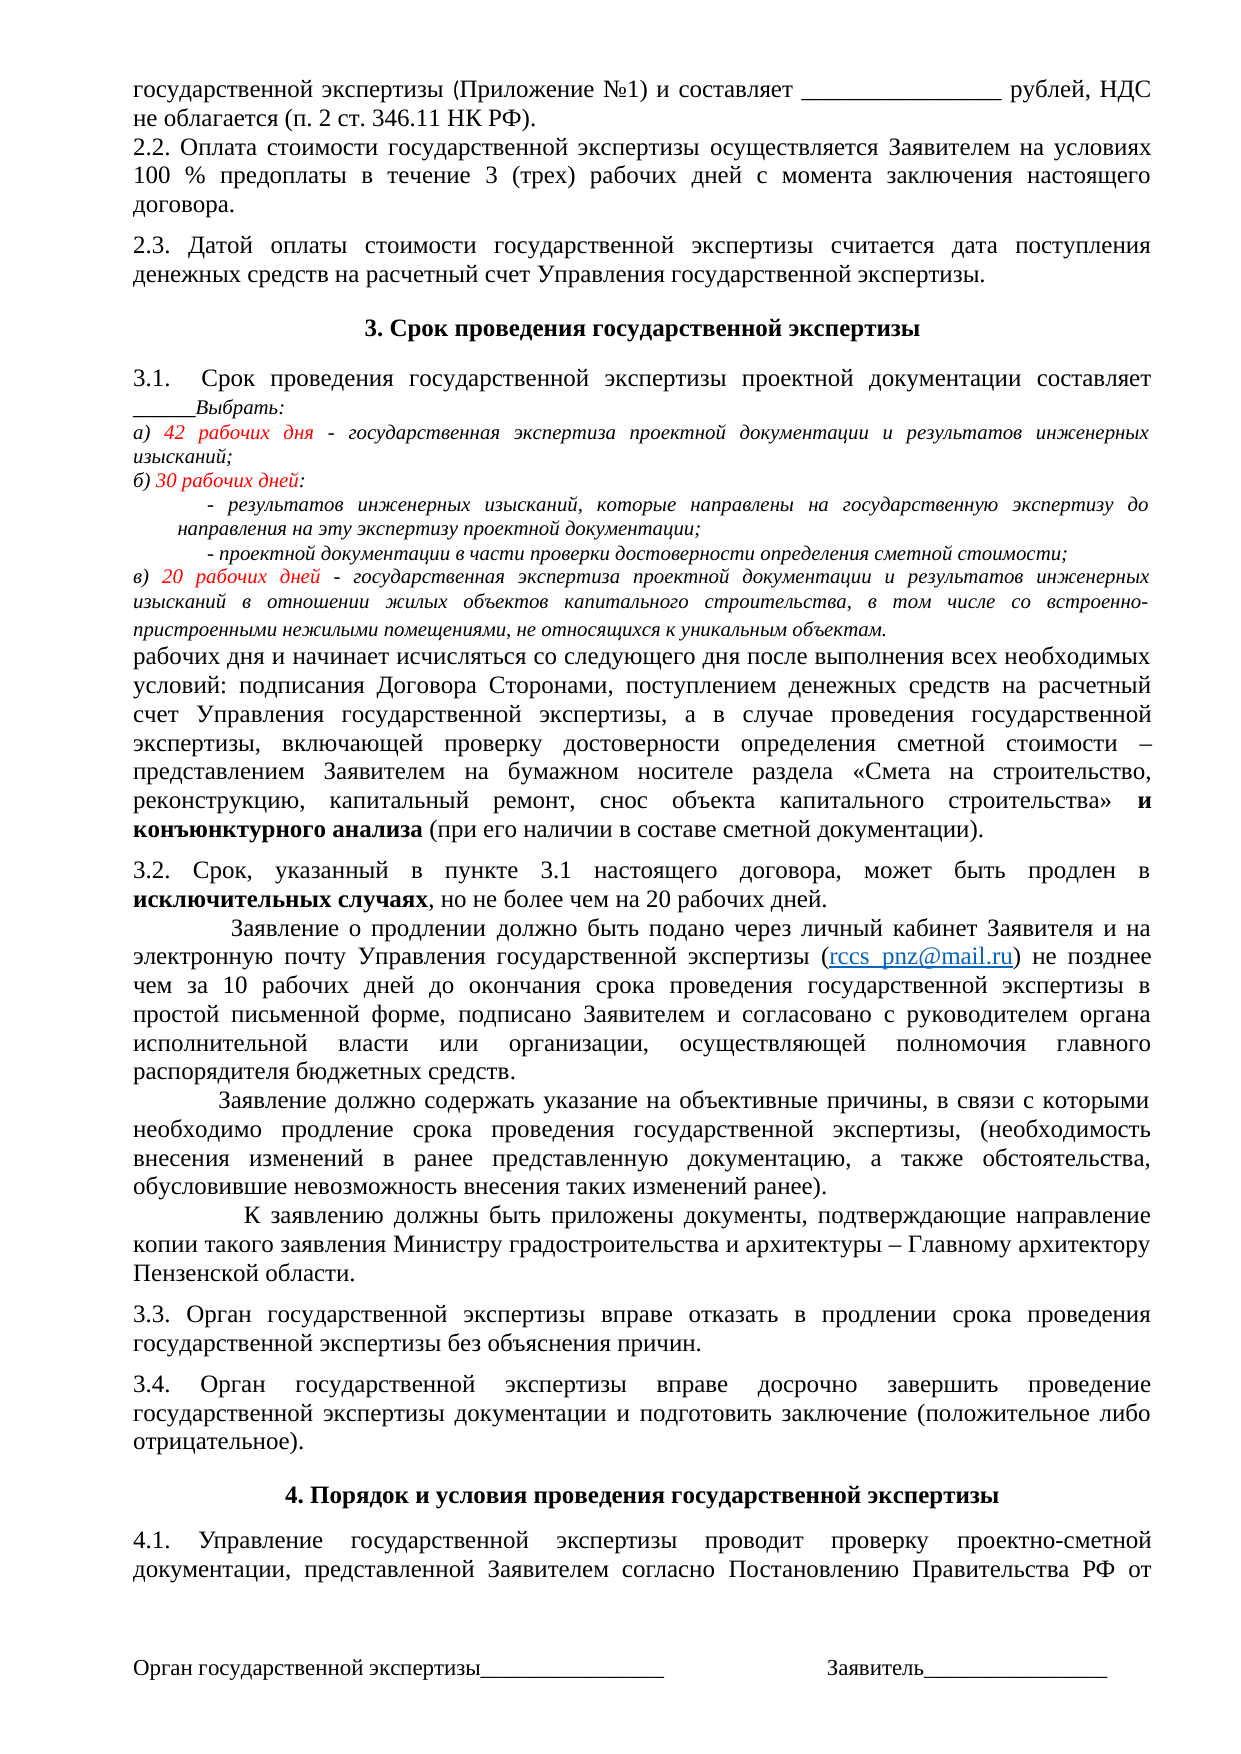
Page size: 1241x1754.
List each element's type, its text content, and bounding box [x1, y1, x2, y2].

text а) 42 рабочих дня - государственная экспертиза проектной документации и результатов инженерных изысканий; [133, 420, 1152, 468]
text в) 20 рабочих дней - государственная экспертиза проектной документации и результатов инженерных изысканий в отношении жилых объектов капитального строительства, в том числе со встроенно-пристроенными нежилыми помещениями, не относящихся к уникальным объектам. [133, 564, 1152, 641]
text 3.3. Орган государственной экспертизы вправе отказать в продлении срока проведения государственной экспертизы без объяснения причин. [133, 1299, 1152, 1356]
text - результатов инженерных изысканий, которые направлены на государственную экспертизу до направления на эту экспертизу проектной документации; [177, 492, 1152, 540]
text Заявление должно содержать указание на объективные причины, в связи с которыми необходимо продление срока проведения государственной экспертизы, (необходимость внесения изменений в ранее представленную документацию, а также обстоятельства, обусловившие невозможность внесения таких изменений ранее). [133, 1085, 1152, 1200]
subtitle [133, 1526, 1152, 1583]
text 2.2. Оплата стоимости государственной экспертизы осуществляется Заявителем на условиях 100 % предоплаты в течение 3 (трех) рабочих дней с момента заключения настоящего договора. [133, 132, 1152, 218]
text К заявлению должны быть приложены документы, подтверждающие направление копии такого заявления Министру градостроительства и архитектуры – Главному архитектору Пензенской области. [133, 1200, 1152, 1286]
text 4. Порядок и условия проведения государственной экспертизы [133, 1480, 1152, 1509]
text - проектной документации в части проверки достоверности определения сметной стоимости; [177, 540, 1152, 564]
text б) 30 рабочих дней: [133, 468, 1152, 492]
text 3. Срок проведения государственной экспертизы [133, 313, 1152, 342]
text рабочих дня и начинает исчисляться со следующего дня после выполнения всех необходимых условий: подписания Договора Сторонами, поступлением денежных средств на расчетный счет Управления государственной экспертизы, а в случае проведения государственной экспертизы, включающей проверку достоверности определения сметной стоимости – представлением Заявителем на бумажном носителе раздела «Смета на строительство, реконструкцию, капитальный ремонт, снос объекта капитального строительства» и конъюнктурного анализа (при его наличии в составе сметной документации). [133, 641, 1152, 843]
text 2.3. Датой оплаты стоимости государственной экспертизы считается дата поступления денежных средств на расчетный счет Управления государственной экспертизы. [133, 230, 1152, 288]
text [133, 74, 1152, 132]
text 3.4. Орган государственной экспертизы вправе досрочно завершить проведение государственной экспертизы документации и подготовить заключение (положительное либо отрицательное). [133, 1369, 1152, 1455]
text Заявление о продлении должно быть подано через личный кабинет Заявителя и на электронную почту Управления государственной экспертизы (rccs_pnz@mail.ru) не позднее чем за 10 рабочих дней до окончания срока проведения государственной экспертизы в простой письменной форме, подписано Заявителем и согласовано с руководителем органа исполнительной власти или организации, осуществляющей полномочия главного распорядителя бюджетных средств. [133, 913, 1152, 1085]
text 3.2. Срок, указанный в пункте 3.1 настоящего договора, может быть продлен в исключительных случаях, но не более чем на 20 рабочих дней. [133, 855, 1152, 913]
text 3.1. Срок проведения государственной экспертизы проектной документации составляет _____Выбрать: [133, 363, 1152, 420]
